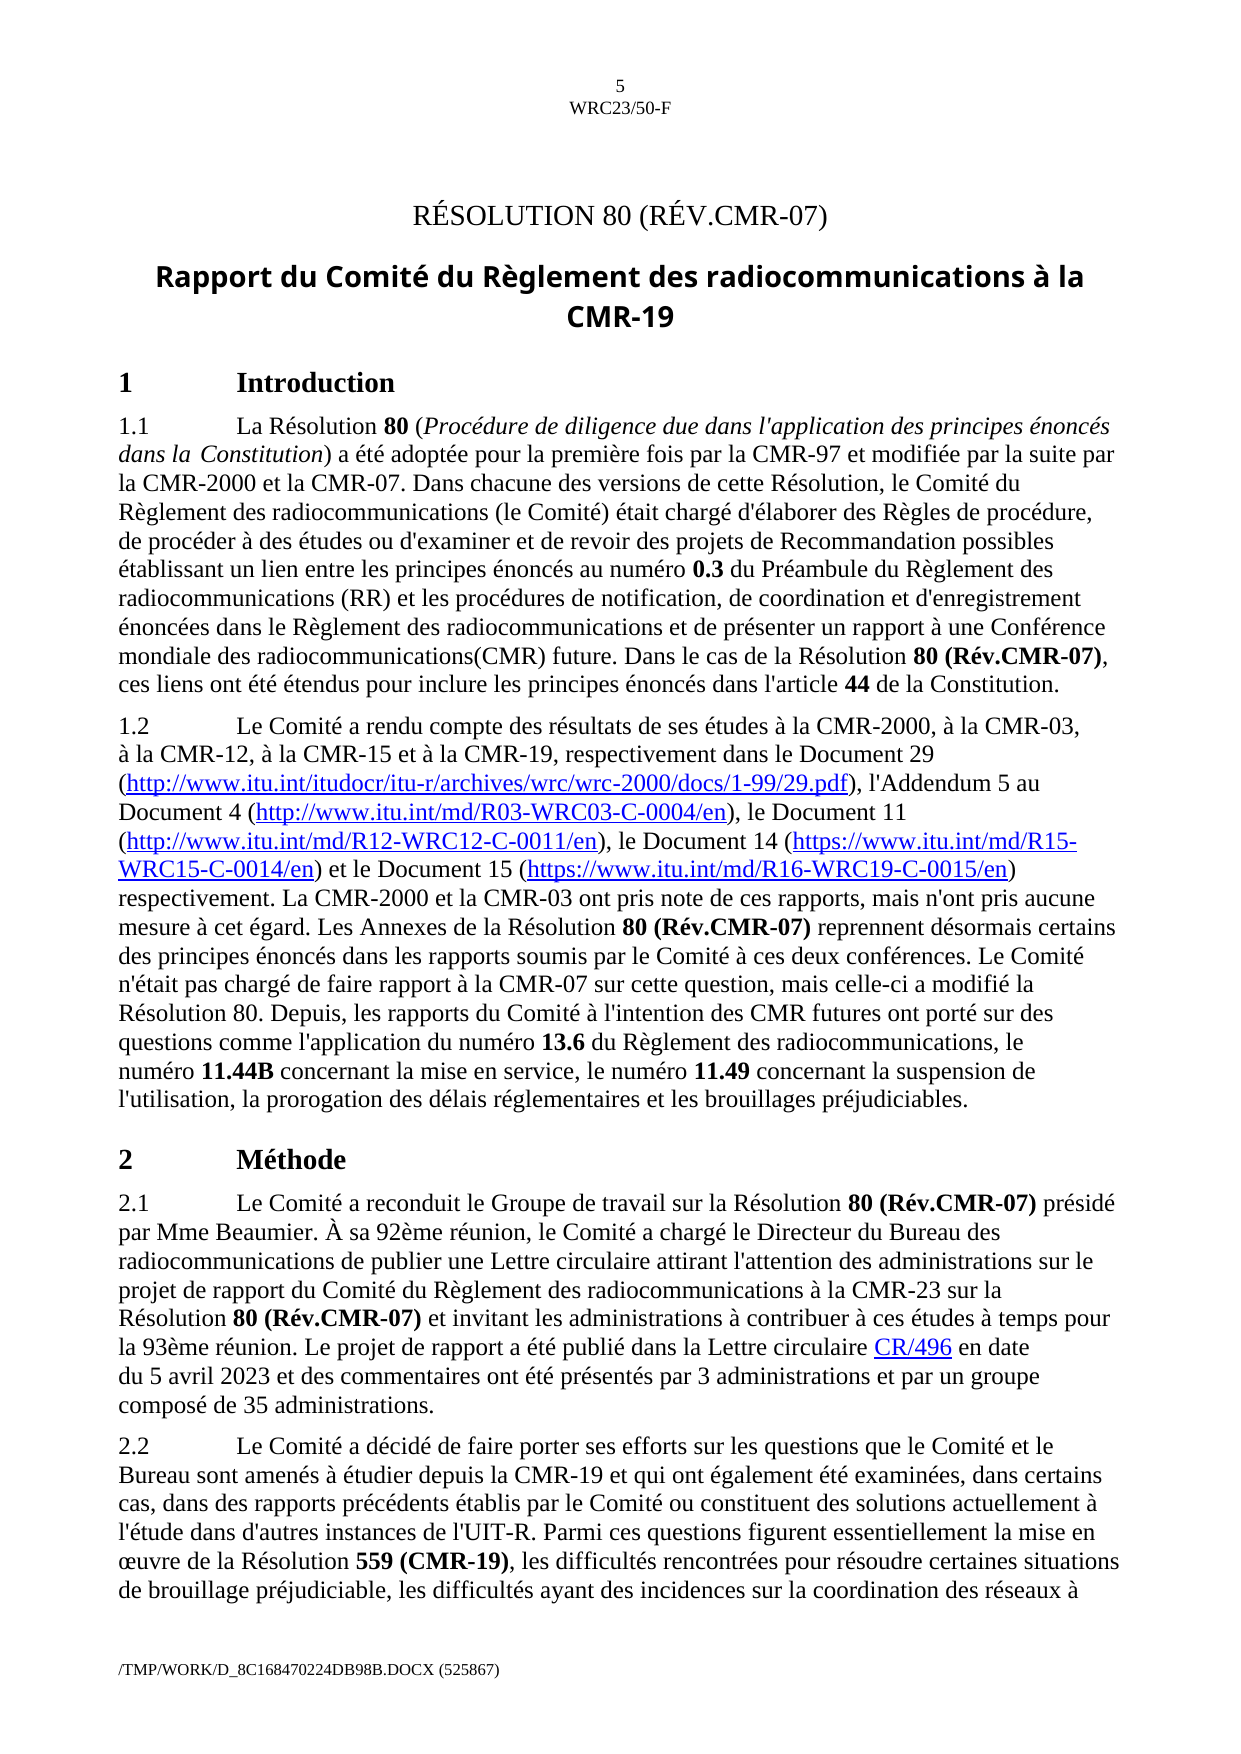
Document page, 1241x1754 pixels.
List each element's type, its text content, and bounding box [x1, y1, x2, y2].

text 1.2 Le Comité a rendu compte des résultats de ses études à la CMR-2000, à la CMR-03, à la CMR-12, à la CMR-15 et à la CMR-19, respectivement dans le Document 29 (http://www.itu.int/itudocr/itu-r/archives/wrc/wrc-2000/docs/1-99/29.pdf), l'Addendum 5 au Document 4 (http://www.itu.int/md/R03-WRC03-C-0004/en), le Document 11 (http://www.itu.int/md/R12-WRC12-C-0011/en), le Document 14 (https://www.itu.int/md/R15-WRC15-C-0014/en) et le Document 15 (https://www.itu.int/md/R16-WRC19-C-0015/en) respectivement. La CMR-2000 et la CMR-03 ont pris note de ces rapports, mais n'ont pris aucune mesure à cet égard. Les Annexes de la Résolution 80 (Rév.CMR-07) reprennent désormais certains des principes énoncés dans les rapports soumis par le Comité à ces deux conférences. Le Comité n'était pas chargé de faire rapport à la CMR-07 sur cette question, mais celle-ci a modifié la Résolution 80. Depuis, les rapports du Comité à l'intention des CMR futures ont porté sur des questions comme l'application du numéro 13.6 du Règlement des radiocommunications, le numéro 11.44B concernant la mise en service, le numéro 11.49 concernant la suspension de l'utilisation, la prorogation des délais réglementaires et les brouillages préjudiciables. [118, 711, 1122, 1113]
text 1.1 La Résolution 80 (Procédure de diligence due dans l'application des principes énoncés dans la Constitution) a été adoptée pour la première fois par la CMR-97 et modifiée par la suite par la CMR-2000 et la CMR-07. Dans chacune des versions de cette Résolution, le Comité du Règlement des radiocommunications (le Comité) était chargé d'élaborer des Règles de procédure, de procéder à des études ou d'examiner et de revoir des projets de Recommandation possibles établissant un lien entre les principes énoncés au numéro 0.3 du Préambule du Règlement des radiocommunications (RR) et les procédures de notification, de coordination et d'enregistrement énoncées dans le Règlement des radiocommunications et de présenter un rapport à une Conférence mondiale des radiocommunications(CMR) future. Dans le cas de la Résolution 80 (Rév.CMR-07), ces liens ont été étendus pour inclure les principes énoncés dans l'article 44 de la Constitution. [118, 411, 1122, 698]
text 2.1 Le Comité a reconduit le Groupe de travail sur la Résolution 80 (Rév.CMR-07) présidé par Mme Beaumier. À sa 92ème réunion, le Comité a chargé le Directeur du Bureau des radiocommunications de publier une Lettre circulaire attirant l'attention des administrations sur le projet de rapport du Comité du Règlement des radiocommunications à la CMR-23 sur la Résolution 80 (Rév.CMR-07) et invitant les administrations à contribuer à ces études à temps pour la 93ème réunion. Le projet de rapport a été publié dans la Lettre circulaire CR/496 en date du 5 avril 2023 et des commentaires ont été présentés par 3 administrations et par un groupe composé de 35 administrations. [118, 1188, 1122, 1418]
text RÉSOLUTION 80 (RÉV.CMR-07) [118, 198, 1122, 231]
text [118, 1431, 1122, 1603]
title Rapport du Comité du Règlement des radiocommunications à la CMR-19 [118, 256, 1122, 336]
subtitle 1 Introduction [118, 365, 1122, 398]
subtitle 2 Méthode [118, 1142, 1122, 1176]
